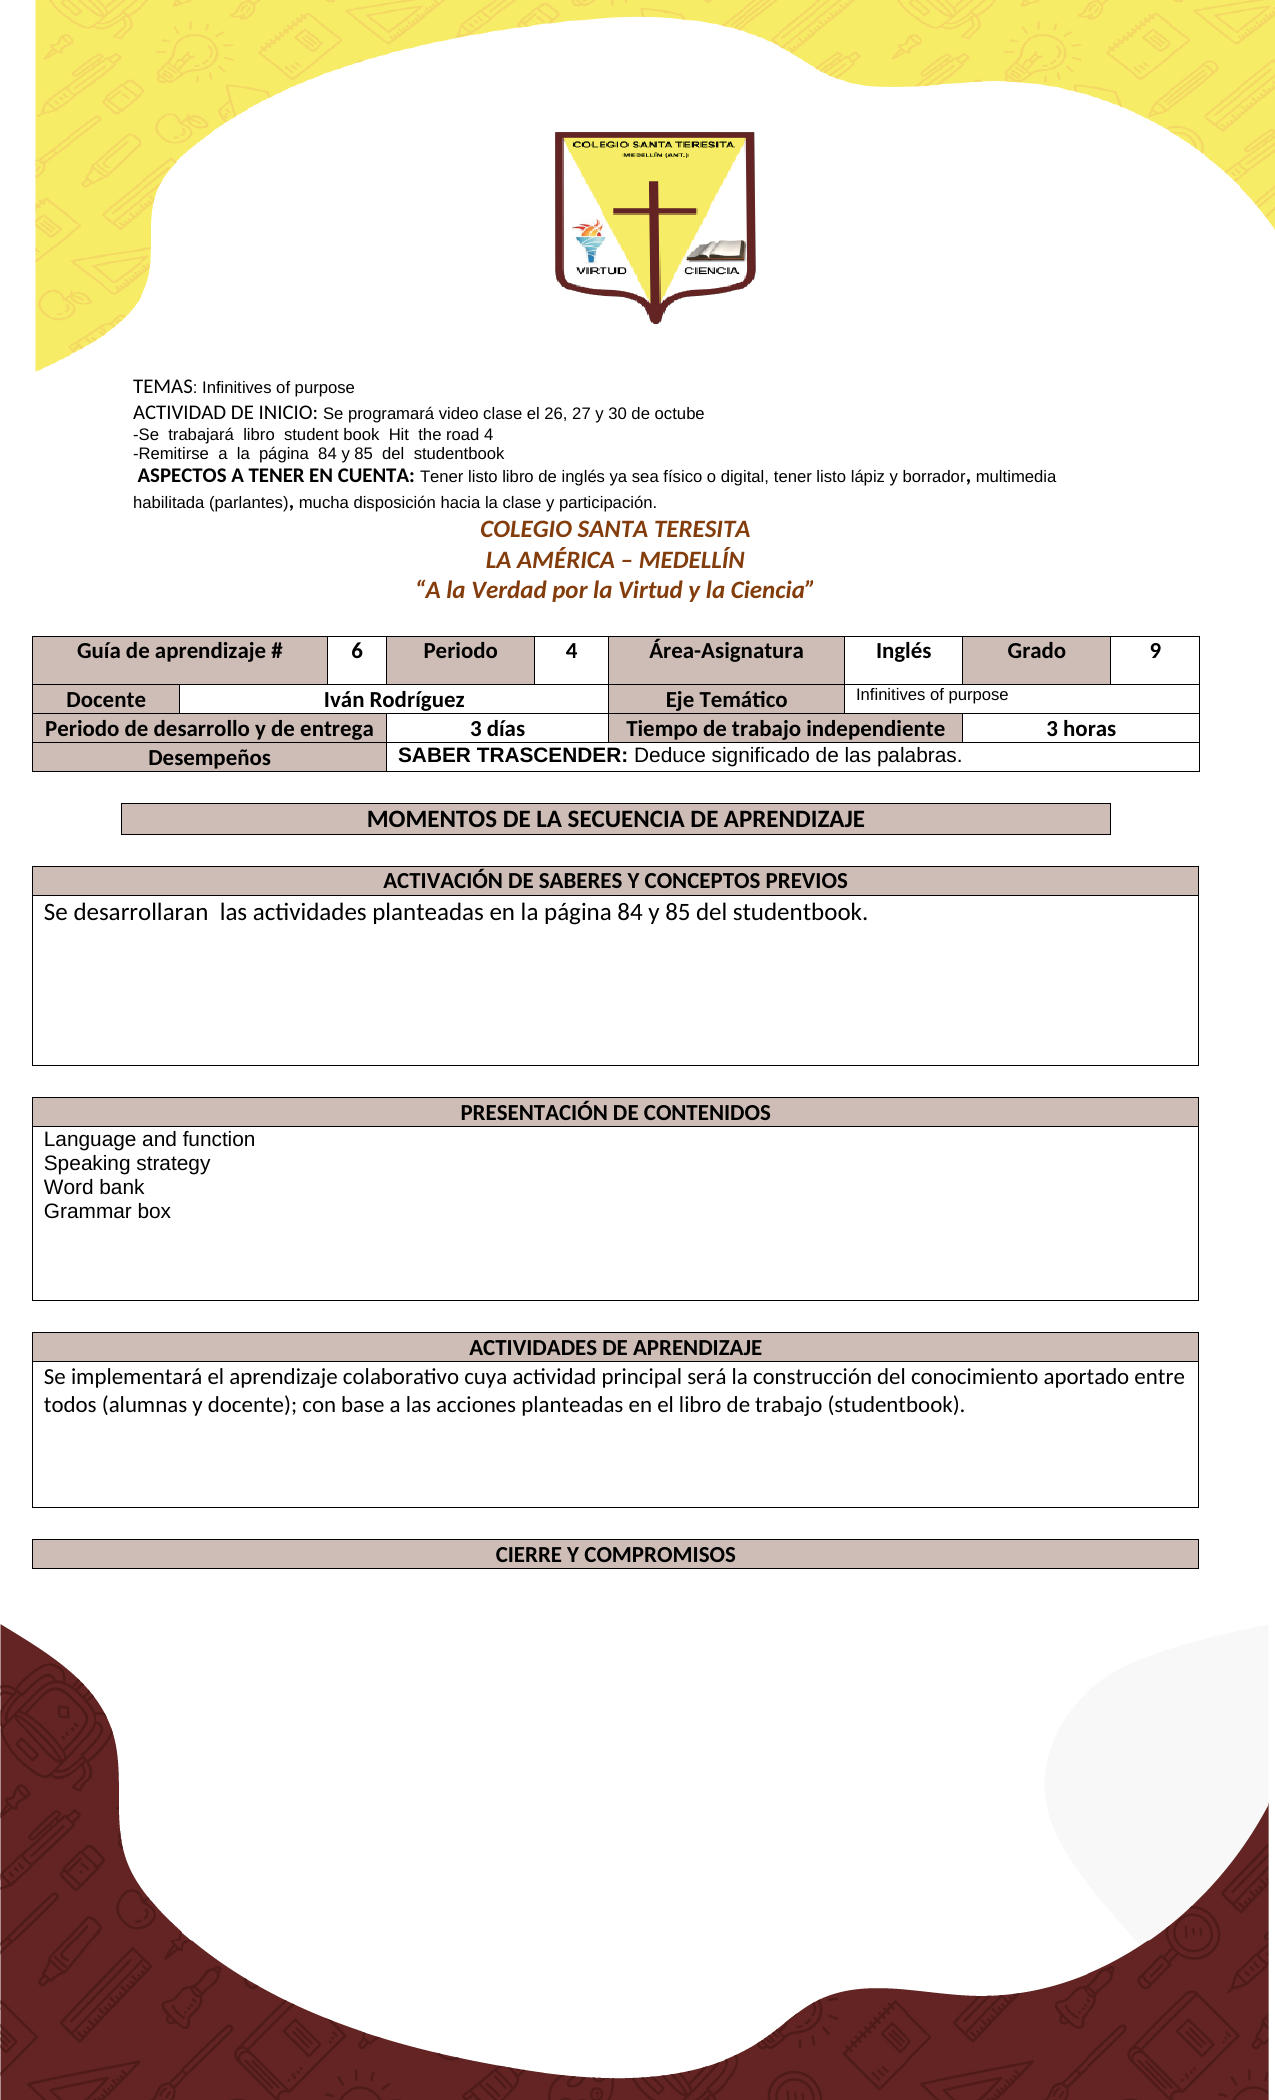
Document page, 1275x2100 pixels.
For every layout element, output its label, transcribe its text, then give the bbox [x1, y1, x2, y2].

text ACTIVIDAD DE INICIO: Se programará video clase el 26, 27 y 30 de octube [133, 399, 1098, 424]
table_header ACTIVIDADES DE APRENDIZAJE [33, 1333, 1198, 1361]
table_cell Docente [33, 685, 179, 713]
table_cell SABER TRASCENDER: Deduce significado de las palabras. [387, 743, 1199, 771]
table_cell Desempeños [33, 743, 386, 771]
text TEMAS: Infinitives of purpose [133, 374, 1098, 399]
picture [35, 0, 1275, 374]
table_header CIERRE Y COMPROMISOS [33, 1540, 1198, 1568]
text -Remitirse a la página 84 y 85 del studentbook [133, 443, 1098, 463]
table_cell Periodo de desarrollo y de entrega [33, 714, 386, 742]
table_header 9 [1111, 637, 1199, 684]
table_header PRESENTACIÓN DE CONTENIDOS [33, 1098, 1198, 1126]
picture [0, 1621, 1269, 2100]
table_cell Se desarrollaran las actividades planteadas en la página 84 y 85 del studentbook. [33, 896, 1198, 1065]
text -Se trabajará libro student book Hit the road 4 [133, 424, 1098, 443]
table_cell Language and function Speaking strategy Word bank Grammar box [33, 1127, 1198, 1300]
table_cell Iván Rodríguez [180, 685, 608, 713]
text COLEGIO SANTA TERESITA [133, 513, 1098, 544]
text “A la Verdad por la Virtud y la Ciencia” [133, 574, 1098, 605]
table_cell Infinitives of purpose [845, 685, 1199, 713]
table_header Área-Asignatura [609, 637, 844, 684]
table_cell Se implementará el aprendizaje colaborativo cuya actividad principal será la construcción del conocimiento aportado entre todos (alumnas y docente); con base a las acciones planteadas en el libro de trabajo (studentbook). [33, 1362, 1198, 1507]
table_header MOMENTOS DE LA SECUENCIA DE APRENDIZAJE [122, 804, 1110, 834]
table_cell 3 horas [963, 714, 1199, 742]
table_header Grado [963, 637, 1110, 684]
table_header Guía de aprendizaje # [33, 637, 327, 684]
table_header 6 [328, 637, 386, 684]
table_header Inglés [845, 637, 962, 684]
table_header ACTIVACIÓN DE SABERES Y CONCEPTOS PREVIOS [33, 867, 1198, 895]
table_header 4 [535, 637, 608, 684]
table_cell 3 días [387, 714, 608, 742]
table_header Periodo [387, 637, 534, 684]
text LA AMÉRICA – MEDELLÍN [133, 544, 1098, 574]
text ASPECTOS A TENER EN CUENTA: Tener listo libro de inglés ya sea físico o digital, tener listo lápiz y borrador, multimedia habilitada (parlantes), mucha disposición hacia la clase y participación. [133, 463, 1098, 513]
table_cell Eje Temático [609, 685, 844, 713]
table_cell Tiempo de trabajo independiente [609, 714, 962, 742]
